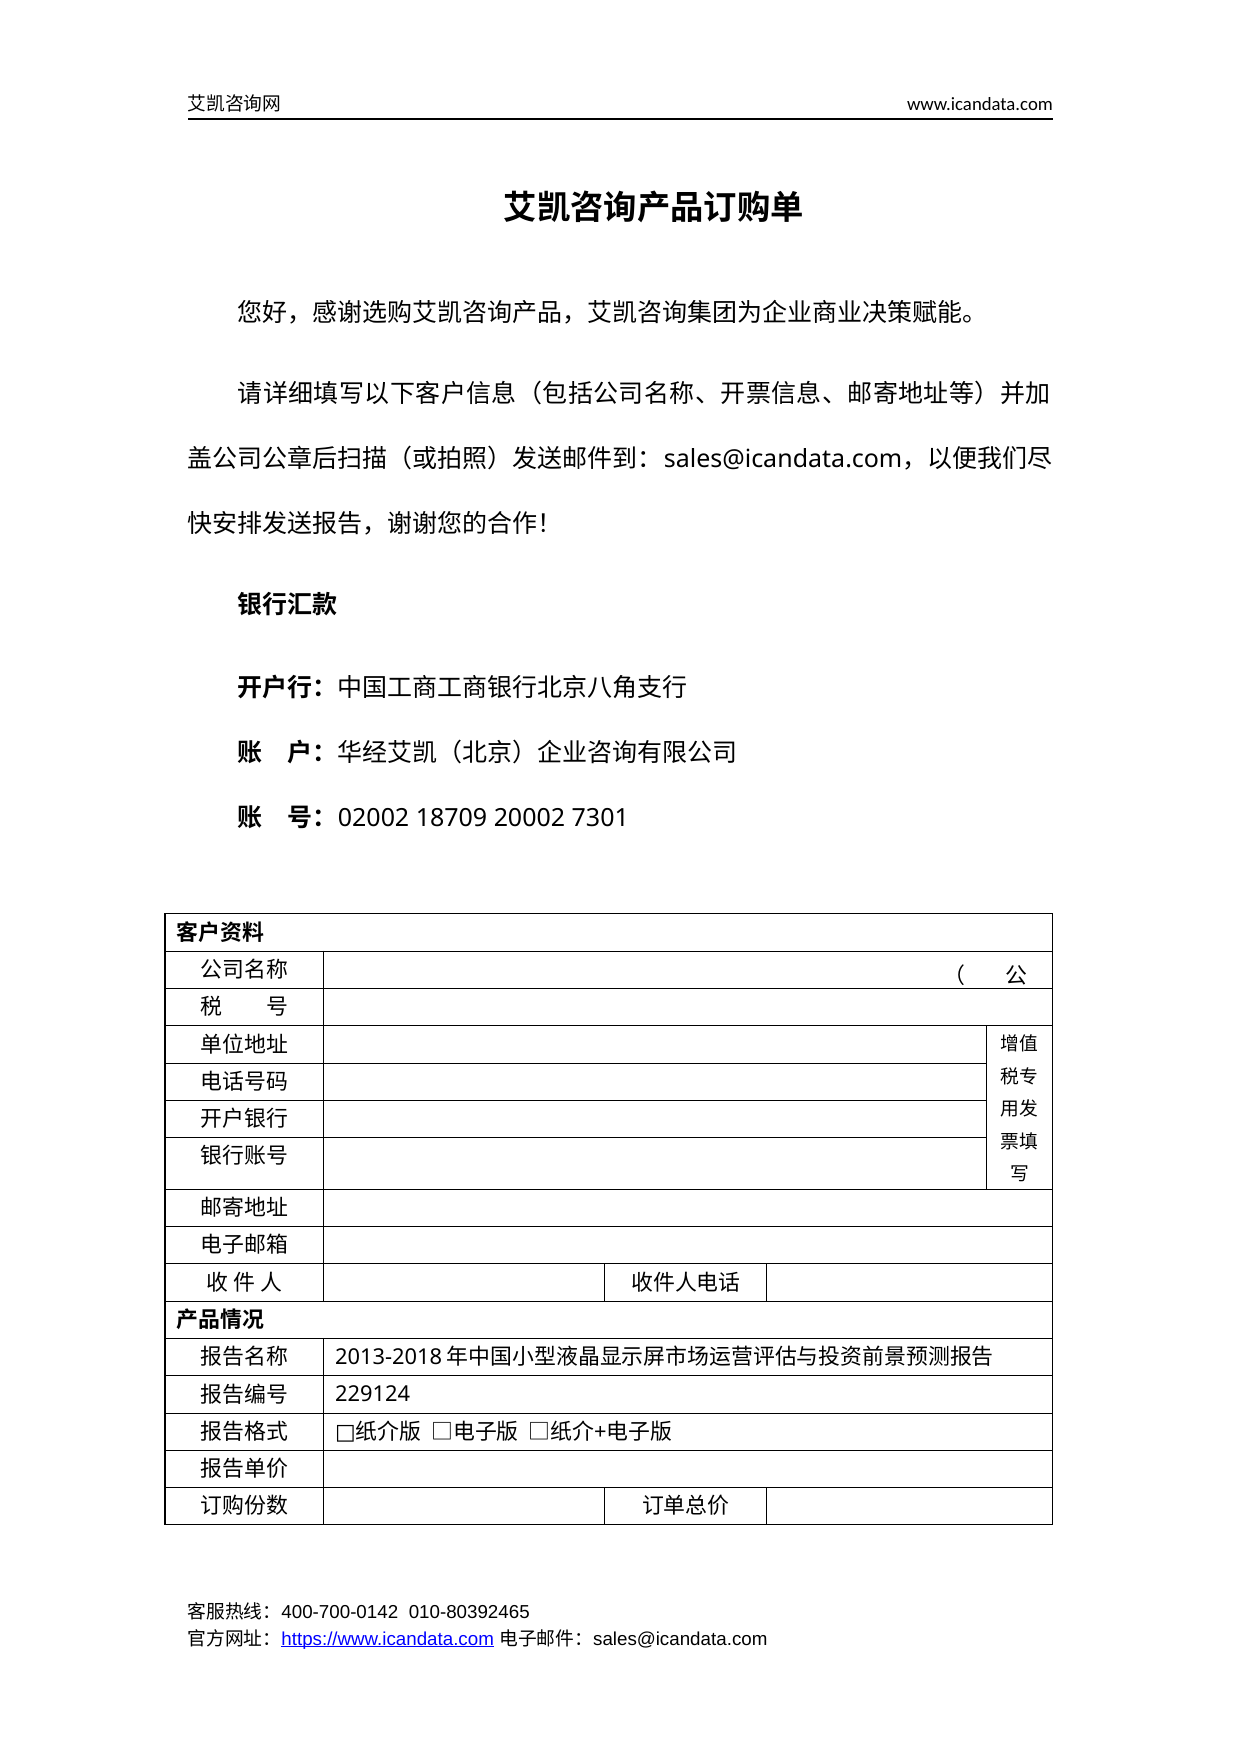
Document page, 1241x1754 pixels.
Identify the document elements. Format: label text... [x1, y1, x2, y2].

text 账 户：华经艾凯（北京）企业咨询有限公司 [187, 718, 1053, 783]
table_cell [324, 1190, 1052, 1226]
table_cell 银行账号 [166, 1138, 323, 1189]
table_cell 电子邮箱 [166, 1227, 323, 1263]
table_cell 收件人电话 [605, 1264, 766, 1301]
table_cell 报告格式 [166, 1414, 323, 1450]
table_cell 2013-2018年中国小型液晶显示屏市场运营评估与投资前景预测报告 [324, 1339, 1052, 1375]
table_cell [324, 1101, 986, 1137]
table_cell [324, 1026, 986, 1062]
table_cell 税 号 [166, 989, 323, 1025]
text 您好，感谢选购艾凯咨询产品，艾凯咨询集团为企业商业决策赋能。 [187, 278, 1053, 343]
text 银行汇款 [187, 570, 1053, 635]
table_cell [324, 1451, 1052, 1487]
table_cell 产品情况 [166, 1302, 1052, 1338]
table_cell 报告编号 [166, 1376, 323, 1412]
text 账 号：02002 18709 20002 7301 [187, 783, 1053, 848]
table_cell □纸介版 □电子版 □纸介+电子版 [324, 1414, 1052, 1450]
table_cell [324, 1488, 604, 1524]
table_cell 邮寄地址 [166, 1190, 323, 1226]
text 艾凯咨询产品订购单 [187, 172, 1053, 237]
table_cell 增值税专用发票填写 [987, 1026, 1052, 1189]
text 请详细填写以下客户信息（包括公司名称、开票信息、邮寄地址等）并加盖公司公章后扫描（或拍照）发送邮件到：sales@icandata.com，以便我们尽快安排发送报告，谢谢您的合作！ [187, 359, 1053, 554]
table_cell 229124 [324, 1376, 1052, 1412]
table_cell [324, 989, 1052, 1025]
table_cell [324, 1064, 986, 1100]
table_cell [324, 952, 1052, 988]
table_cell 单位地址 [166, 1026, 323, 1062]
table_cell [767, 1264, 1052, 1301]
table_cell 电话号码 [166, 1064, 323, 1100]
table_header 客户资料 [166, 914, 1052, 951]
table_cell 收 件 人 [166, 1264, 323, 1301]
table_cell 订购份数 [166, 1488, 323, 1524]
table_cell [324, 1264, 604, 1301]
table_cell [324, 1138, 986, 1189]
table_cell [767, 1488, 1052, 1524]
table_cell 公司名称 [166, 952, 323, 988]
table_cell [324, 1227, 1052, 1263]
text 开户行：中国工商工商银行北京八角支行 [187, 653, 1053, 718]
table_cell 报告名称 [166, 1339, 323, 1375]
table_cell 报告单价 [166, 1451, 323, 1487]
table_cell 开户银行 [166, 1101, 323, 1137]
table_cell 订单总价 [605, 1488, 766, 1524]
